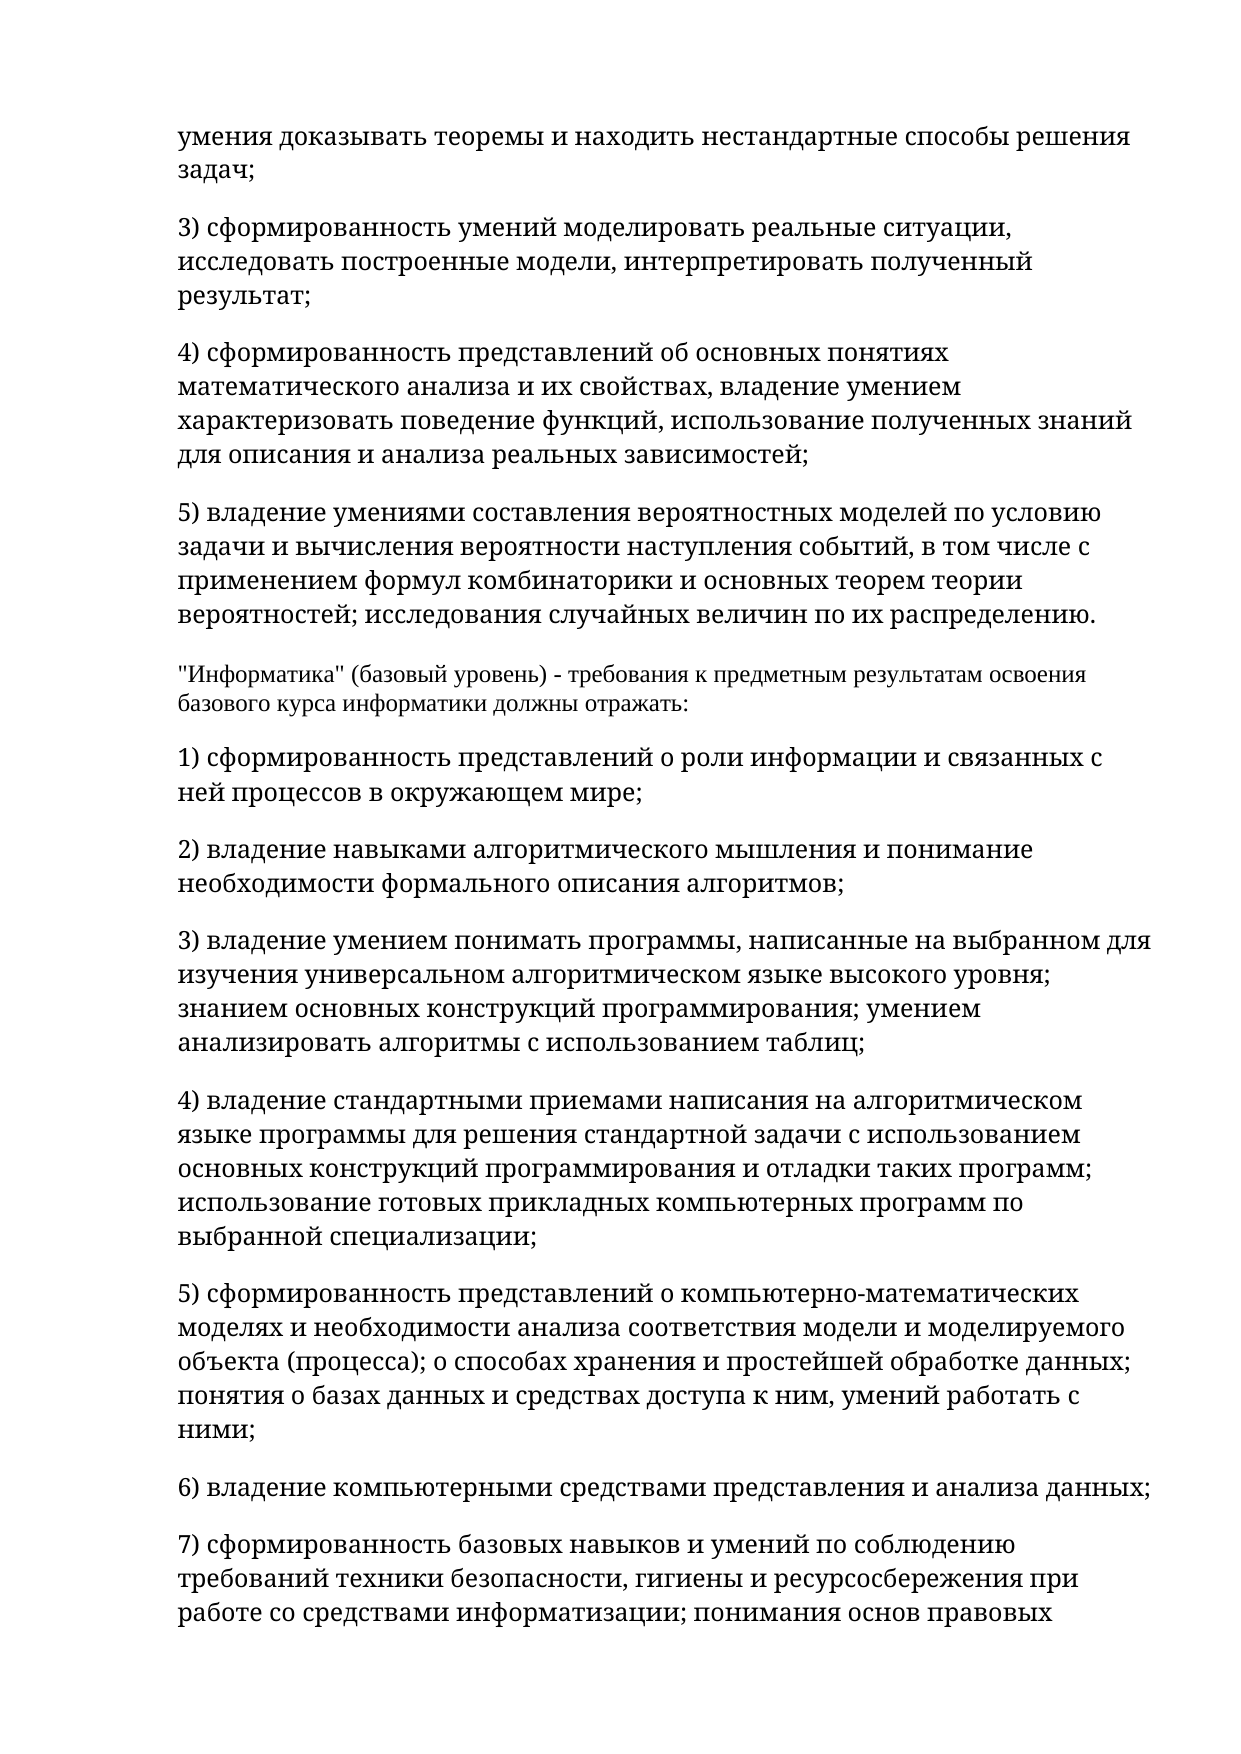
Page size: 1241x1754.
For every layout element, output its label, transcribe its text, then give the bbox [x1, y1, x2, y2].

text 5) сформированность представлений о компьютерно-математических моделях и необходимости анализа соответствия модели и моделируемого объекта (процесса); о способах хранения и простейшей обработке данных; понятия о базах данных и средствах доступа к ним, умений работать с ними; [177, 1276, 1152, 1446]
text 4) владение стандартными приемами написания на алгоритмическом языке программы для решения стандартной задачи с использованием основных конструкций программирования и отладки таких программ; использование готовых прикладных компьютерных программ по выбранной специализации; [177, 1082, 1152, 1253]
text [177, 118, 1152, 186]
text 4) сформированность представлений об основных понятиях математического анализа и их свойствах, владение умением характеризовать поведение функций, использование полученных знаний для описания и анализа реальных зависимостей; [177, 335, 1152, 471]
text 1) сформированность представлений о роли информации и связанных с ней процессов в окружающем мире; [177, 740, 1152, 808]
text 3) владение умением понимать программы, написанные на выбранном для изучения универсальном алгоритмическом языке высокого уровня; знанием основных конструкций программирования; умением анализировать алгоритмы с использованием таблиц; [177, 923, 1152, 1059]
text 5) владение умениями составления вероятностных моделей по условию задачи и вычисления вероятности наступления событий, в том числе с применением формул комбинаторики и основных теорем теории вероятностей; исследования случайных величин по их распределению. "Информатика" (базовый уровень) - требования к предметным результатам освоения базового курса информатики должны отражать: [177, 494, 1152, 717]
text 2) владение навыками алгоритмического мышления и понимание необходимости формального описания алгоритмов; [177, 831, 1152, 899]
text 6) владение компьютерными средствами представления и анализа данных; [177, 1469, 1152, 1503]
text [177, 1527, 1152, 1629]
text 3) сформированность умений моделировать реальные ситуации, исследовать построенные модели, интерпретировать полученный результат; [177, 209, 1152, 312]
